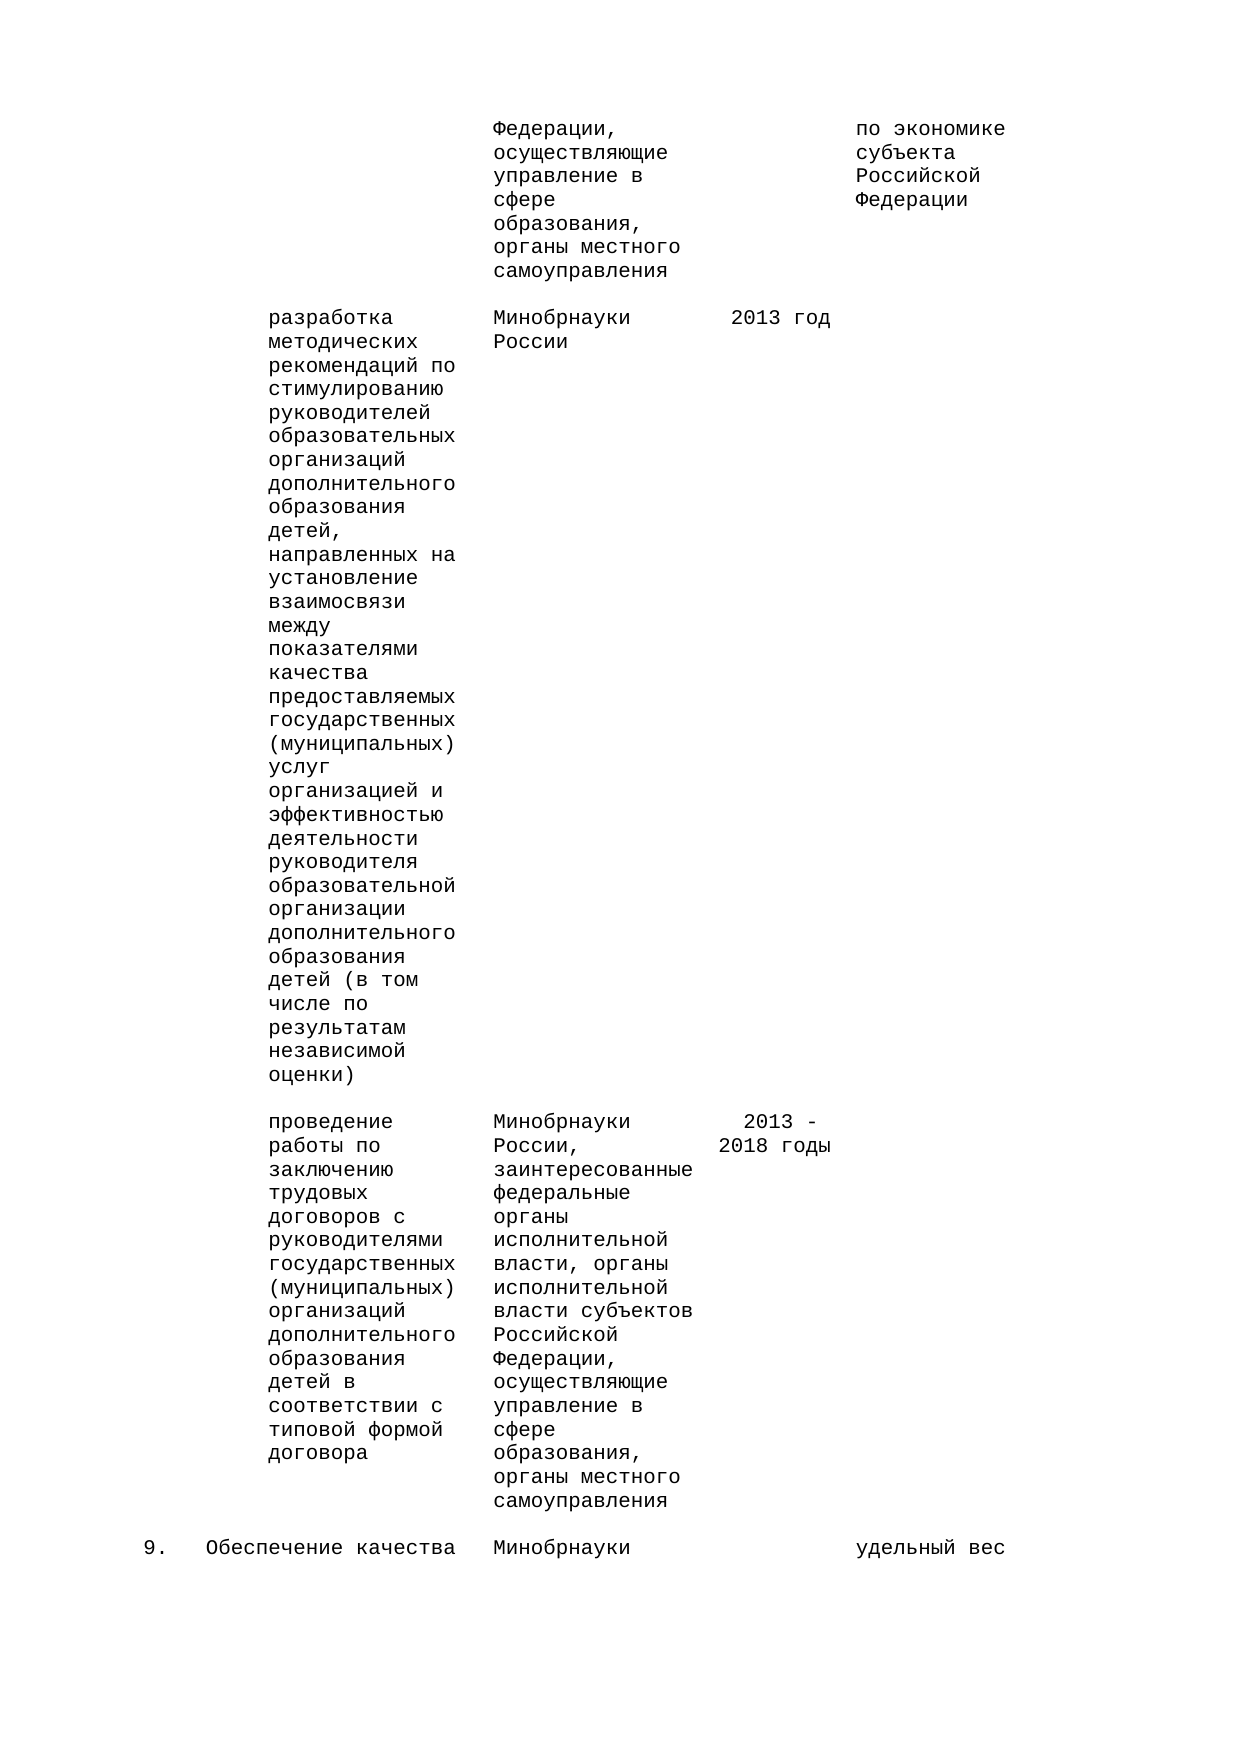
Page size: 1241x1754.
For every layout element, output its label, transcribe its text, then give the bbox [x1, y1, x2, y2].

text руководителями исполнительной [118, 1229, 1122, 1253]
text стимулированию [118, 378, 1122, 402]
text самоуправления [118, 1489, 1122, 1513]
text результатам [118, 1017, 1122, 1040]
text организаций власти субъектов [118, 1300, 1122, 1324]
text направленных на [118, 544, 1122, 567]
text между [118, 615, 1122, 638]
text показателями [118, 638, 1122, 662]
text 9. Обеспечение качества Минобрнауки удельный вес [118, 1537, 1122, 1561]
text эффективностью [118, 804, 1122, 827]
text образовательных [118, 426, 1122, 449]
text государственных [118, 709, 1122, 733]
text образования Федерации, [118, 1348, 1122, 1371]
text детей, [118, 520, 1122, 544]
text образования [118, 496, 1122, 520]
text услуг [118, 757, 1122, 780]
text (муниципальных) исполнительной [118, 1277, 1122, 1300]
text дополнительного Российской [118, 1324, 1122, 1348]
text Федерации, по экономике [118, 118, 1122, 142]
text разработка Минобрнауки 2013 год [118, 307, 1122, 331]
text дополнительного [118, 922, 1122, 946]
text типовой формой сфере [118, 1419, 1122, 1442]
text организации [118, 898, 1122, 922]
text проведение Минобрнауки 2013 - [118, 1111, 1122, 1135]
text образования, [118, 213, 1122, 236]
text осуществляющие субъекта [118, 142, 1122, 165]
text детей (в том [118, 969, 1122, 993]
text образования [118, 946, 1122, 969]
text установление [118, 567, 1122, 591]
text дополнительного [118, 473, 1122, 496]
text рекомендаций по [118, 354, 1122, 378]
text государственных власти, органы [118, 1253, 1122, 1277]
text (муниципальных) [118, 733, 1122, 757]
text работы по России, 2018 годы [118, 1135, 1122, 1158]
text заключению заинтересованные [118, 1158, 1122, 1182]
text органы местного [118, 1466, 1122, 1489]
text трудовых федеральные [118, 1182, 1122, 1206]
text оценки) [118, 1064, 1122, 1088]
text руководителя [118, 851, 1122, 875]
text сфере Федерации [118, 189, 1122, 213]
text числе по [118, 993, 1122, 1017]
text организаций [118, 449, 1122, 473]
text договоров с органы [118, 1206, 1122, 1229]
text соответствии с управление в [118, 1395, 1122, 1419]
text управление в Российской [118, 165, 1122, 189]
text организацией и [118, 780, 1122, 804]
text органы местного [118, 236, 1122, 260]
text качества [118, 662, 1122, 686]
text руководителей [118, 402, 1122, 426]
text методических России [118, 331, 1122, 354]
text деятельности [118, 827, 1122, 851]
text образовательной [118, 875, 1122, 898]
text предоставляемых [118, 686, 1122, 709]
text договора образования, [118, 1442, 1122, 1466]
text самоуправления [118, 260, 1122, 284]
text независимой [118, 1040, 1122, 1064]
text взаимосвязи [118, 591, 1122, 615]
text детей в осуществляющие [118, 1371, 1122, 1395]
